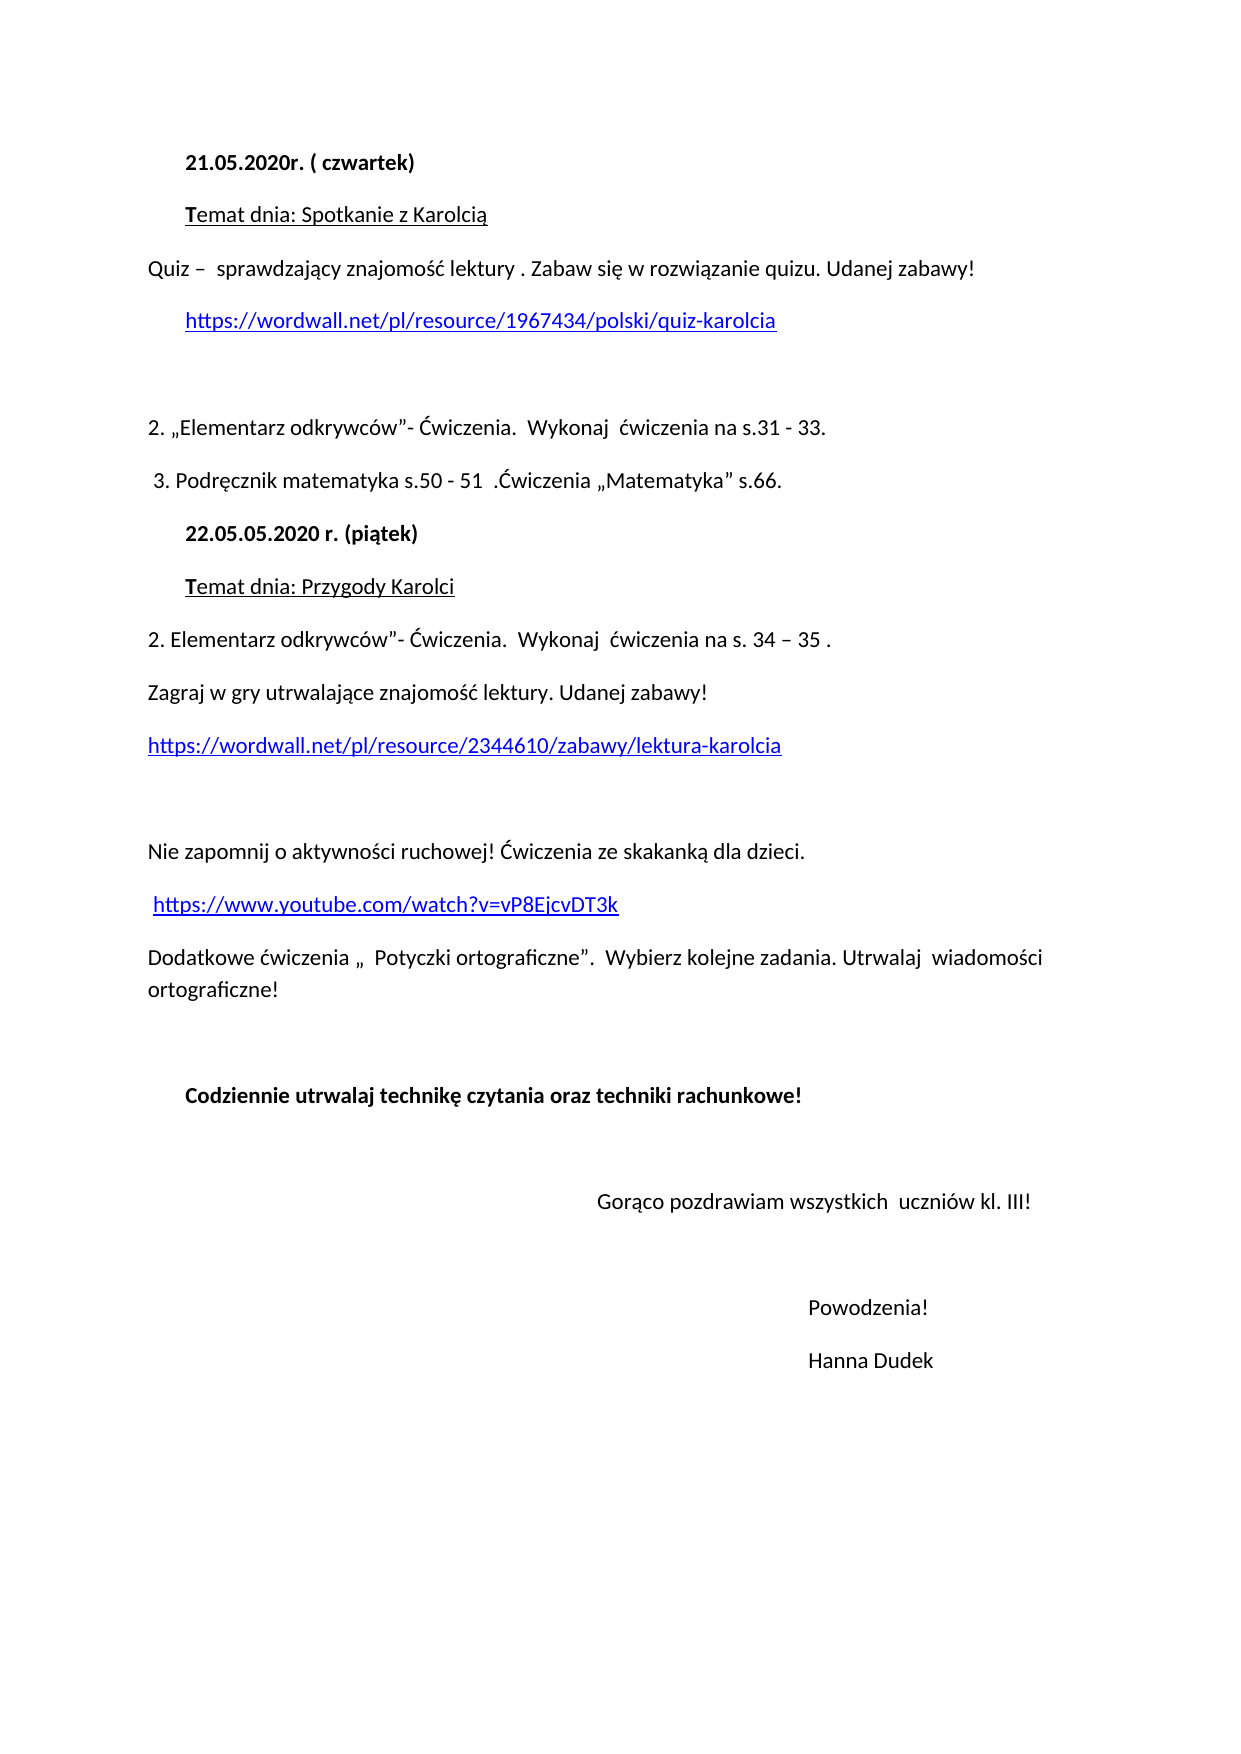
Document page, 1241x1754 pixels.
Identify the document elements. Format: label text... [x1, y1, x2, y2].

text 2. „Elementarz odkrywców”- Ćwiczenia. Wykonaj ćwiczenia na s.31 - 33. [148, 413, 1093, 441]
text Nie zapomnij o aktywności ruchowej! Ćwiczenia ze skakanką dla dzieci. [148, 837, 1093, 865]
text Temat dnia: Spotkanie z Karolcią [185, 201, 1093, 229]
text 21.05.2020r. ( czwartek) [185, 148, 1093, 176]
text Zagraj w gry utrwalające znajomość lektury. Udanej zabawy! [148, 678, 1093, 706]
text Quiz – sprawdzający znajomość lektury . Zabaw się w rozwiązanie quizu. Udanej zabawy! [148, 254, 1093, 282]
text Codziennie utrwalaj technikę czytania oraz techniki rachunkowe! [185, 1081, 1093, 1109]
text Powodzenia! [185, 1293, 1093, 1321]
text 22.05.05.2020 r. (piątek) [185, 519, 1093, 547]
text https://wordwall.net/pl/resource/2344610/zabawy/lektura-karolcia [148, 731, 1093, 759]
text https://www.youtube.com/watch?v=vP8EjcvDT3k [148, 890, 1093, 918]
text Hanna Dudek [185, 1346, 1093, 1374]
text Gorąco pozdrawiam wszystkich uczniów kl. III! [185, 1187, 1093, 1215]
text 3. Podręcznik matematyka s.50 - 51 .Ćwiczenia „Matematyka” s.66. [148, 466, 1093, 494]
text 2. Elementarz odkrywców”- Ćwiczenia. Wykonaj ćwiczenia na s. 34 – 35 . [148, 625, 1093, 653]
text Temat dnia: Przygody Karolci [185, 572, 1093, 600]
text Dodatkowe ćwiczenia „ Potyczki ortograficzne”. Wybierz kolejne zadania. Utrwalaj wiadomości ortograficzne! [148, 943, 1093, 1003]
text https://wordwall.net/pl/resource/1967434/polski/quiz-karolcia [185, 307, 1093, 335]
